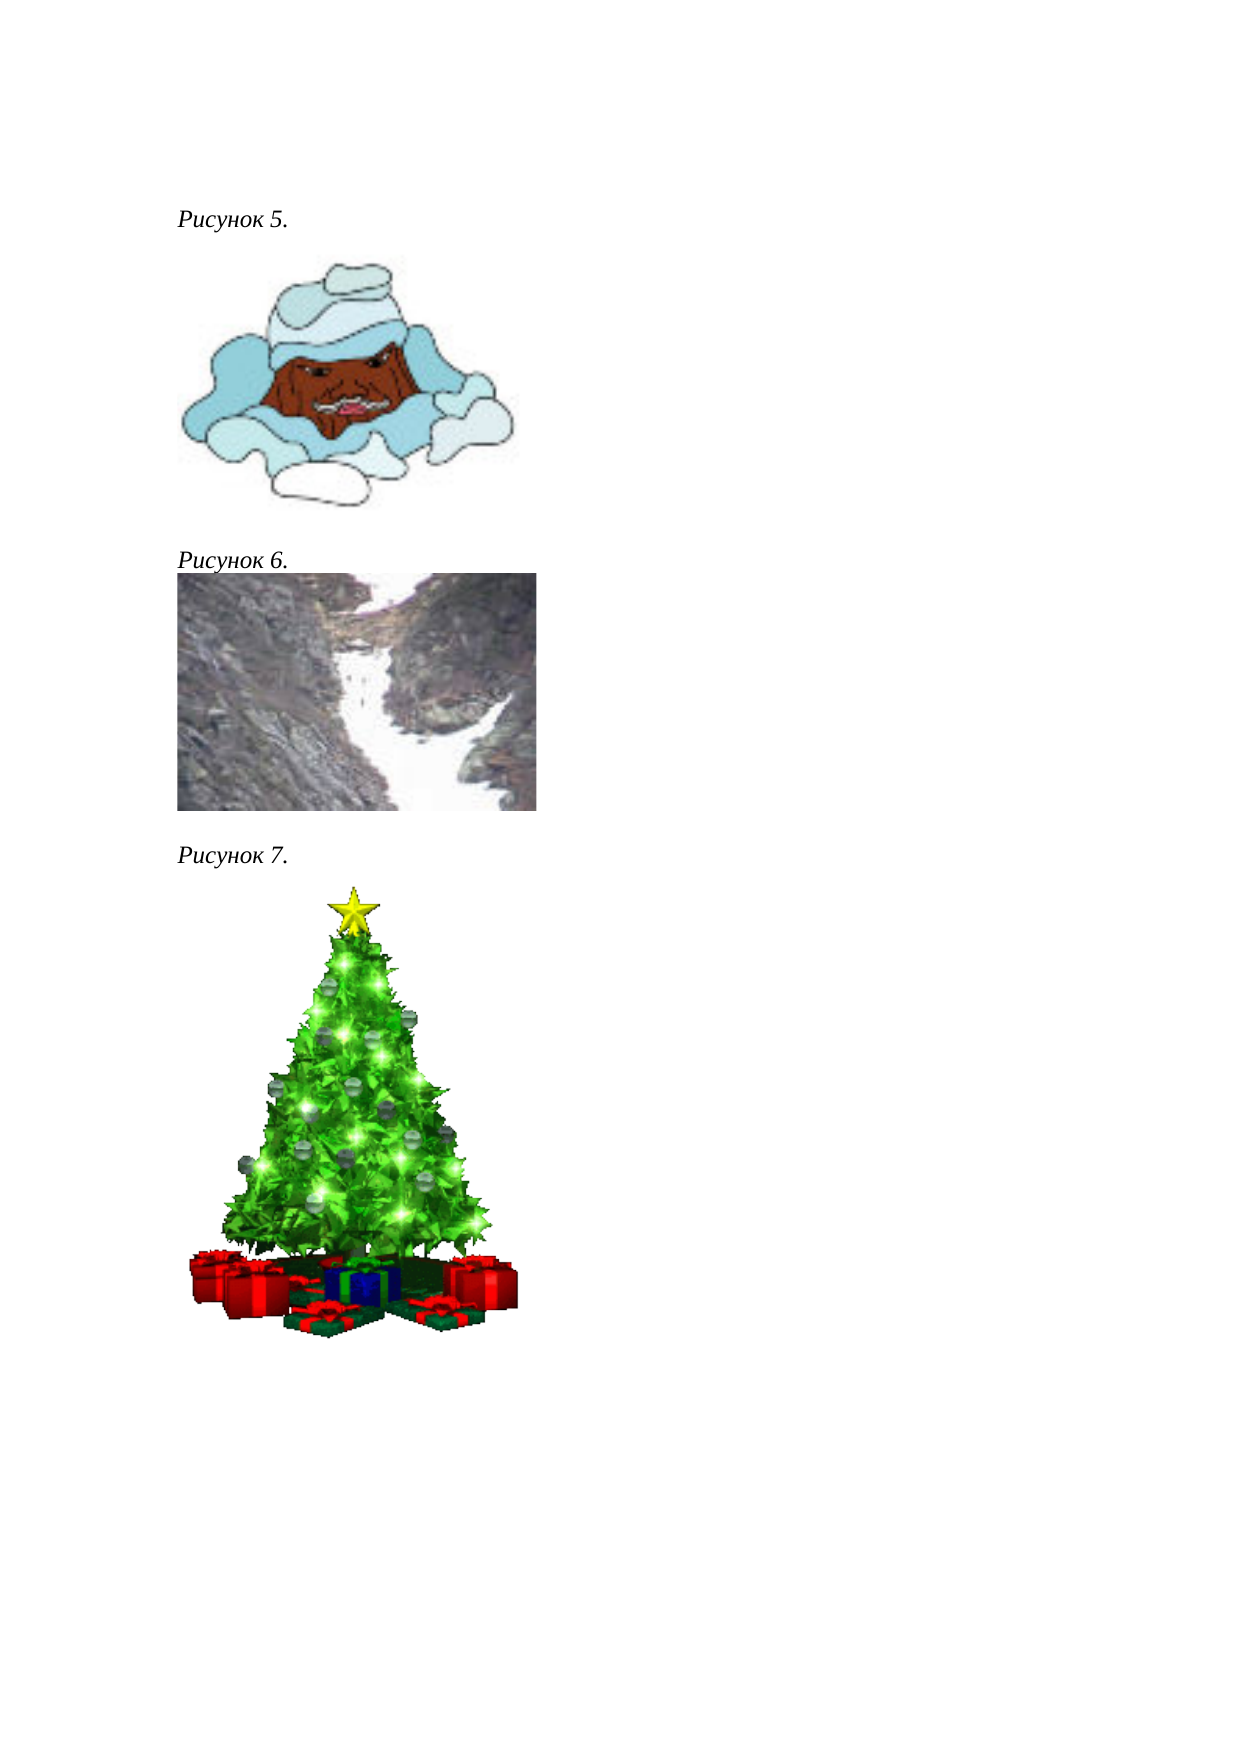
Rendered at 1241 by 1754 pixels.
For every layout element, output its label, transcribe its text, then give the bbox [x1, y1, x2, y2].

text Рисунок 6. [177, 545, 1152, 573]
picture [177, 868, 570, 1356]
picture [177, 573, 537, 811]
text Рисунок 5. [177, 204, 1152, 233]
picture [177, 233, 520, 516]
text Рисунок 7. [177, 840, 1152, 868]
